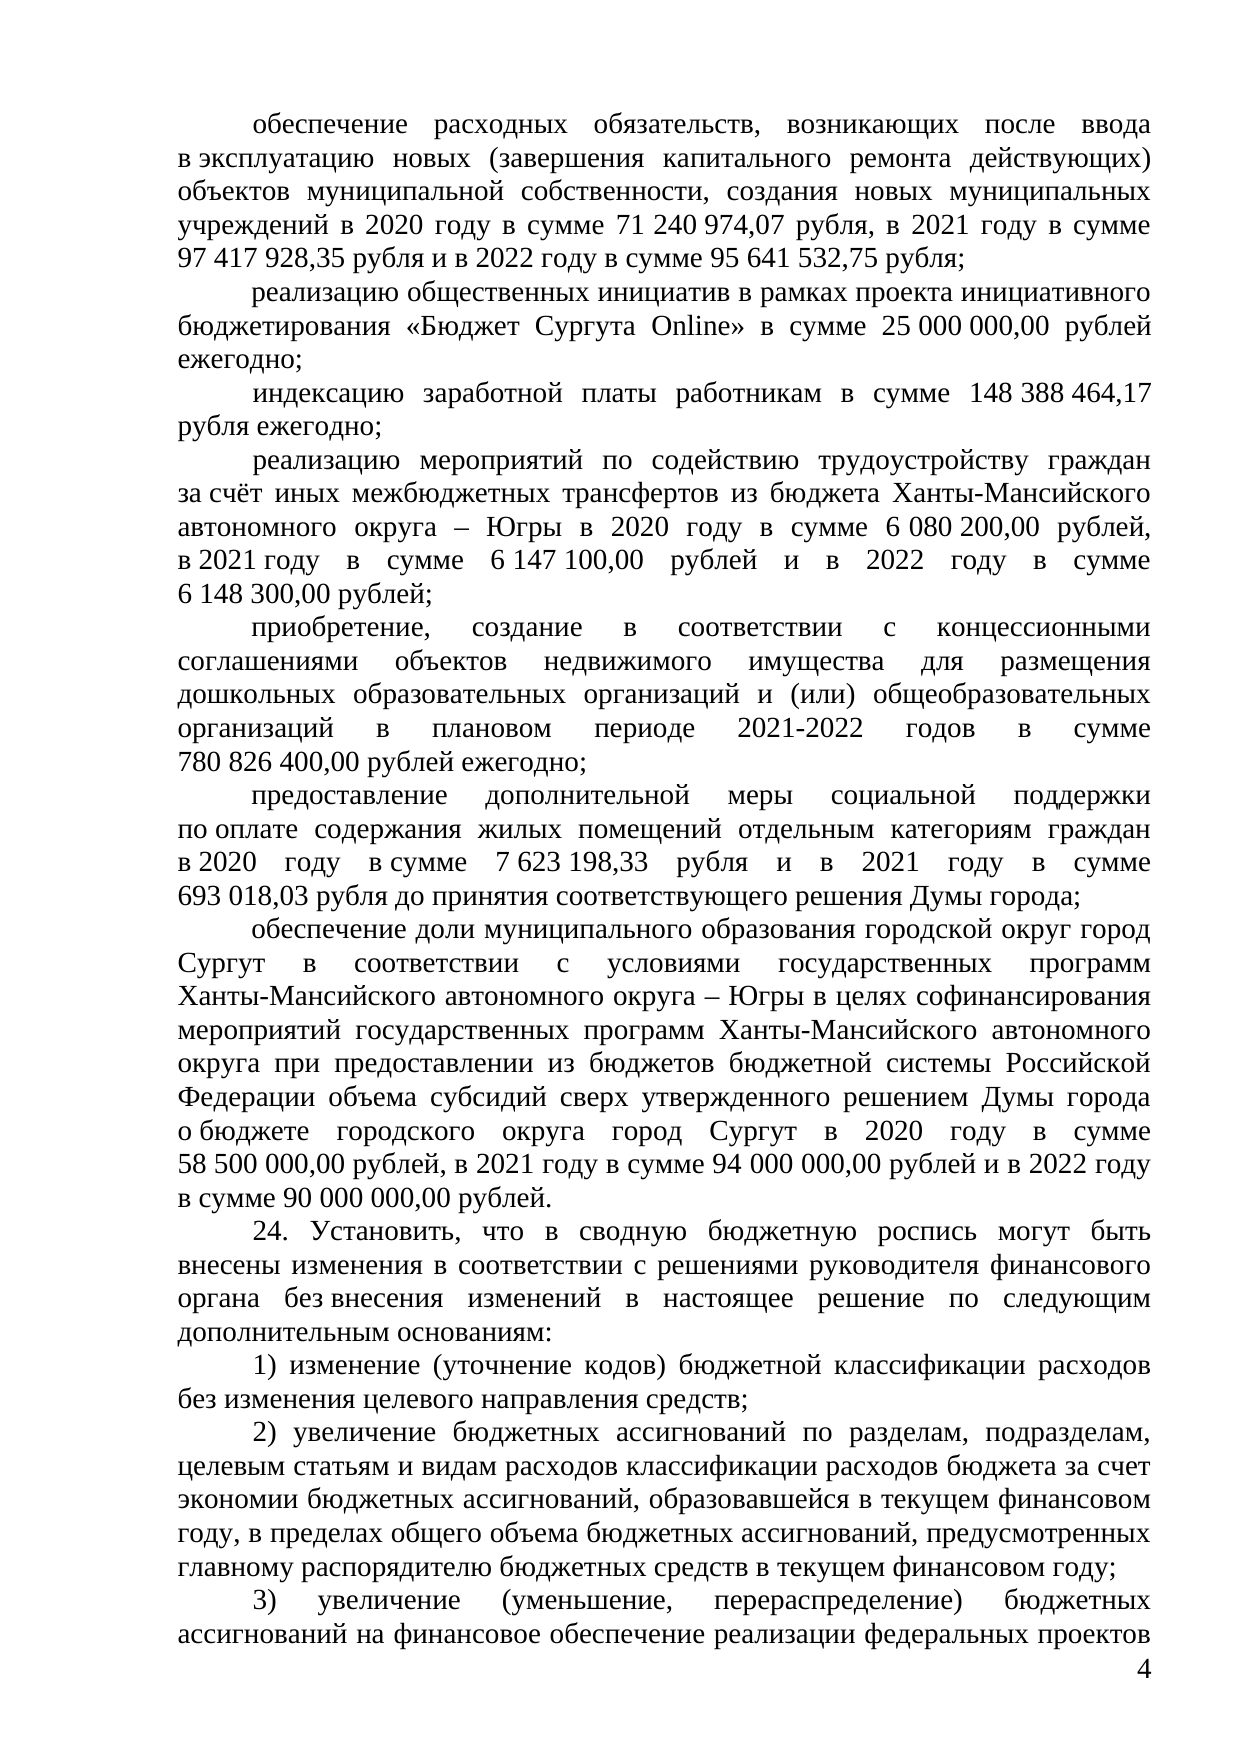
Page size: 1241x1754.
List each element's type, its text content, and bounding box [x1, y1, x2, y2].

text реализацию общественных инициатив в рамках проекта инициативного бюджетирования «Бюджет Сургута Online» в сумме 25 000 000,00 рублей ежегодно; [177, 274, 1152, 375]
text 2) увеличение бюджетных ассигнований по разделам, подразделам, целевым статьям и видам расходов классификации расходов бюджета за счет экономии бюджетных ассигнований, образовавшейся в текущем финансовом году, в пределах общего объема бюджетных ассигнований, предусмотренных главному распорядителю бюджетных средств в текущем финансовом году; [177, 1414, 1152, 1582]
text обеспечение доли муниципального образования городской округ город Сургут в соответствии с условиями государственных программ Ханты-Мансийского автономного округа – Югры в целях софинансирования мероприятий государственных программ Ханты-Мансийского автономного округа при предоставлении из бюджетов бюджетной системы Российской Федерации объема субсидий сверх утвержденного решением Думы города о бюджете городского округа город Сургут в 2020 году в сумме 58 500 000,00 рублей, в 2021 году в сумме 94 000 000,00 рублей и в 2022 году в сумме 90 000 000,00 рублей. [177, 911, 1152, 1213]
text обеспечение расходных обязательств, возникающих после ввода в эксплуатацию новых (завершения капитального ремонта действующих) объектов муниципальной собственности, создания новых муниципальных учреждений в 2020 году в сумме 71 240 974,07 рубля, в 2021 году в сумме 97 417 928,35 рубля и в 2022 году в сумме 95 641 532,75 рубля; [177, 106, 1152, 274]
text 24. Установить, что в сводную бюджетную роспись могут быть внесены изменения в соответствии с решениями руководителя финансового органа без внесения изменений в настоящее решение по следующим дополнительным основаниям: [177, 1213, 1152, 1347]
text предоставление дополнительной меры социальной поддержки по оплате содержания жилых помещений отдельным категориям граждан в 2020 году в сумме 7 623 198,33 рубля и в 2021 году в сумме 693 018,03 рубля до принятия соответствующего решения Думы города; [177, 777, 1152, 911]
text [177, 1582, 1152, 1649]
text реализацию мероприятий по содействию трудоустройству граждан за счёт иных межбюджетных трансфертов из бюджета Ханты-Мансийского автономного округа – Югры в 2020 году в сумме 6 080 200,00 рублей, в 2021 году в сумме 6 147 100,00 рублей и в 2022 году в сумме 6 148 300,00 рублей; [177, 442, 1152, 609]
text индексацию заработной платы работникам в сумме 148 388 464,17 рубля ежегодно; [177, 375, 1152, 442]
text приобретение, создание в соответствии с концессионными соглашениями объектов недвижимого имущества для размещения дошкольных образовательных организаций и (или) общеобразовательных организаций в плановом периоде 2021-2022 годов в сумме 780 826 400,00 рублей ежегодно; [177, 609, 1152, 777]
text 1) изменение (уточнение кодов) бюджетной классификации расходов без изменения целевого направления средств; [177, 1347, 1152, 1414]
